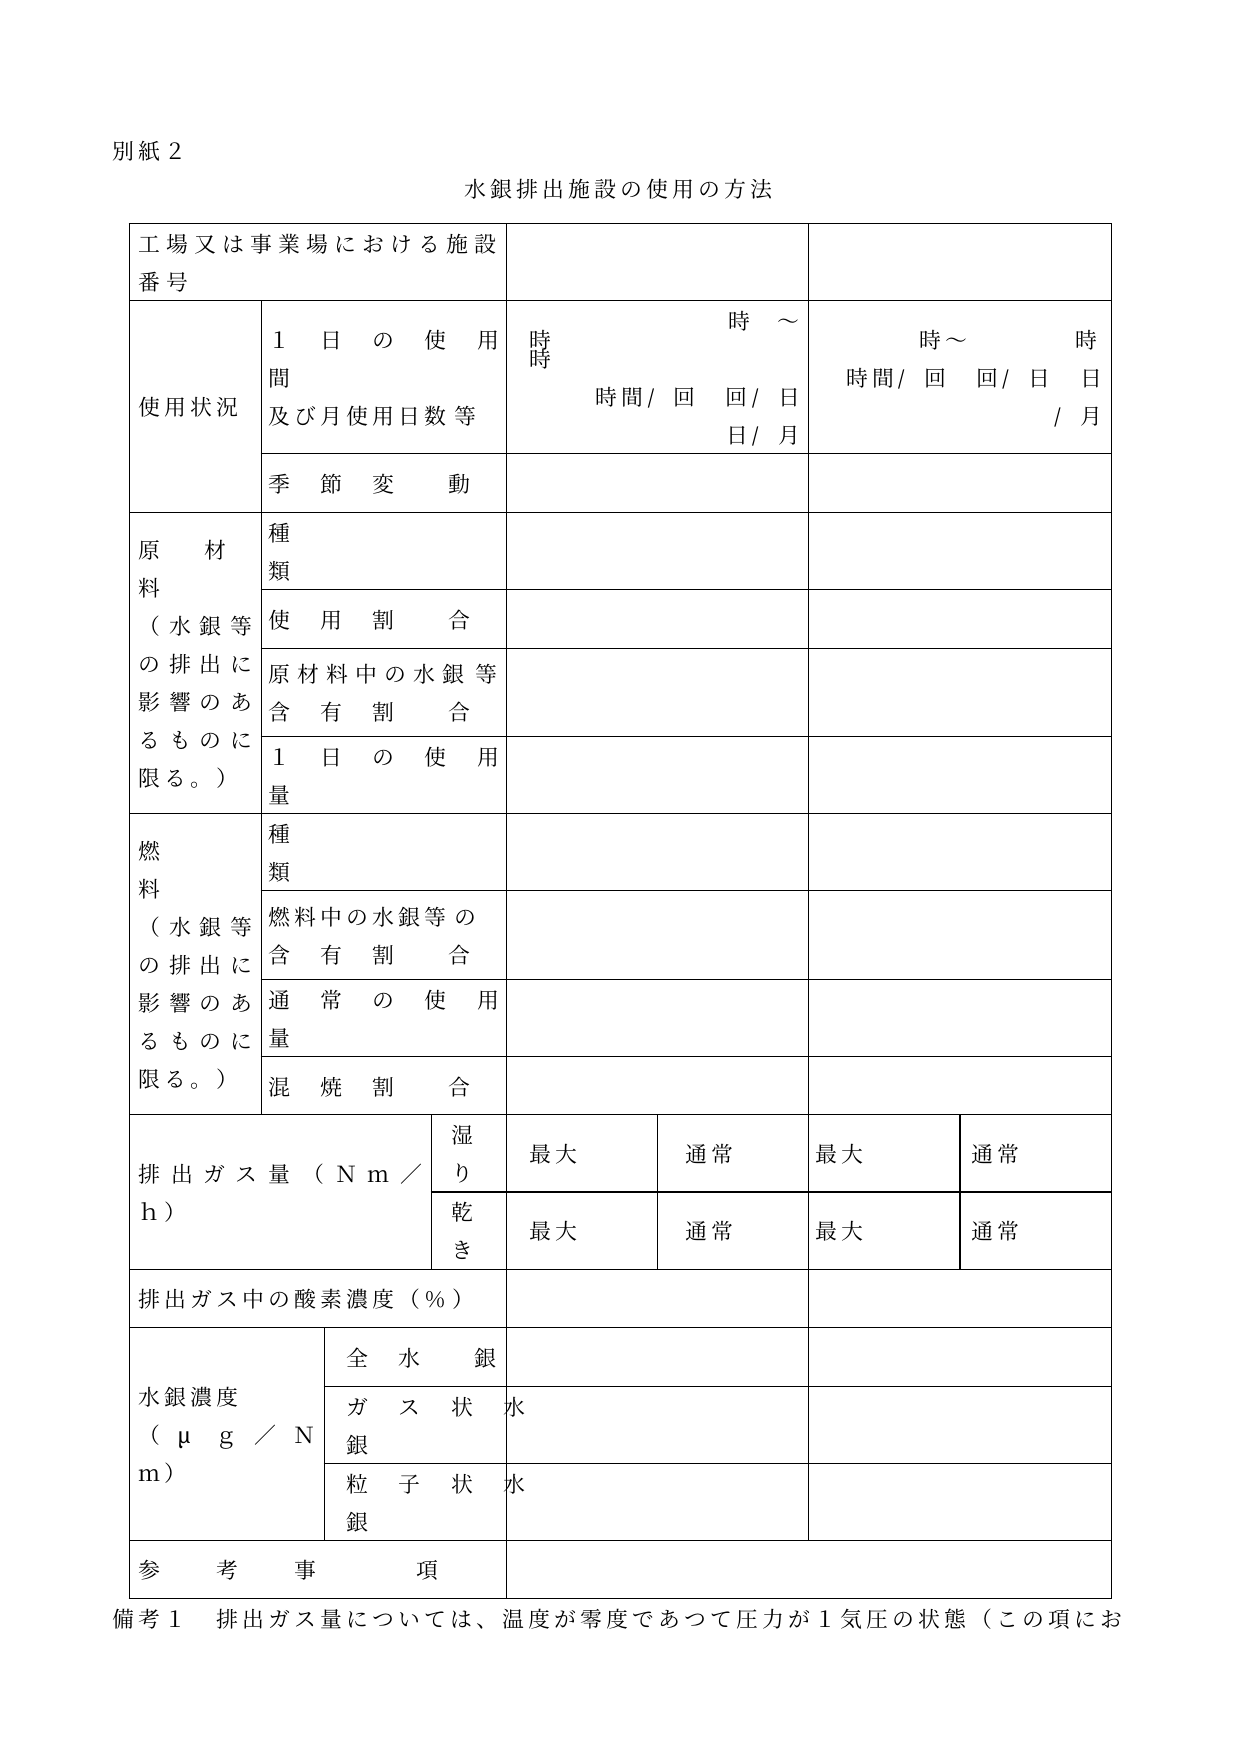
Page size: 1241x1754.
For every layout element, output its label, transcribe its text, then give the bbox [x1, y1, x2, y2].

text 水銀排出施設の使用の方法 [112, 169, 1128, 207]
table_cell [507, 980, 808, 1056]
table_cell ガス状水銀 [325, 1387, 506, 1463]
table_cell [809, 814, 1111, 890]
table_cell [809, 1464, 1111, 1540]
table_cell [507, 1387, 808, 1463]
table_cell [809, 513, 1111, 589]
table_cell 時～ 時 時間/回 回/日 日/月 [809, 301, 1111, 453]
table_cell [809, 1387, 1111, 1463]
table_cell [507, 1464, 808, 1540]
table_cell 排出ガス中の酸素濃度（％） [130, 1270, 506, 1327]
table_header 工場又は事業場における施設番号 [130, 224, 506, 300]
table_cell 混焼割合 [262, 1057, 506, 1114]
table_cell １日の使用量 [262, 737, 506, 813]
table_cell 通常 [961, 1193, 1111, 1268]
table_cell [507, 1541, 1111, 1598]
table_cell [507, 454, 808, 512]
table_cell 通常 [658, 1193, 808, 1268]
table_cell [507, 513, 808, 589]
table_cell 原材料 （水銀等の排出に影響のあるものに限る。） [130, 513, 261, 813]
table_cell [507, 814, 808, 890]
table_cell 最大 [809, 1115, 959, 1191]
table_cell 通常 [658, 1115, 808, 1191]
table_cell [809, 1328, 1111, 1386]
table_cell 季節変動 [262, 454, 506, 512]
table_cell [507, 891, 808, 979]
table_cell 全水銀 [325, 1328, 506, 1386]
table_cell 通常の使用量 [262, 980, 506, 1056]
table_cell [809, 454, 1111, 512]
table_cell [809, 649, 1111, 736]
table_cell 原材料中の水銀等含有割合 [262, 649, 506, 736]
table_cell [809, 980, 1111, 1056]
table_cell 乾き [432, 1193, 506, 1268]
text 別紙２ [112, 131, 1128, 169]
table_cell [809, 1270, 1111, 1327]
table_cell [507, 737, 808, 813]
table_cell 排出ガス量（Ｎｍ／ｈ） [130, 1115, 431, 1268]
table_cell 最大 [809, 1193, 959, 1268]
table_cell [507, 1270, 808, 1327]
table_cell 燃料中の水銀等の 含有割合 [262, 891, 506, 979]
table_cell 水銀濃度 （µｇ／Ｎｍ） [130, 1328, 324, 1540]
table_cell 使用状況 [130, 301, 261, 512]
table_cell [809, 737, 1111, 813]
table_cell １日の使用時間 及び月使用日数等 [262, 301, 506, 453]
table_cell [809, 1057, 1111, 1114]
table_header [507, 224, 808, 300]
table_cell 使用割合 [262, 590, 506, 647]
table_cell 粒子状水銀 [325, 1464, 506, 1540]
table_cell [507, 649, 808, 736]
table_cell 参考事項 [130, 1541, 506, 1598]
table_cell 湿り [432, 1115, 506, 1191]
table_cell 最大 [507, 1115, 657, 1191]
table_cell [809, 590, 1111, 647]
table_header [809, 224, 1111, 300]
table_cell 種類 [262, 814, 506, 890]
table_cell [507, 1057, 808, 1114]
table_cell 最大 [507, 1193, 657, 1268]
table_cell 時～ 時 時間/回 回/日 日/月 [507, 301, 808, 453]
table_cell [809, 891, 1111, 979]
table_cell [507, 590, 808, 647]
table_cell [507, 1328, 808, 1386]
table_cell 通常 [961, 1115, 1111, 1191]
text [112, 1599, 1128, 1637]
table_cell 種類 [262, 513, 506, 589]
table_cell 燃料 （水銀等の排出に影響のあるものに限る。） [130, 814, 261, 1114]
